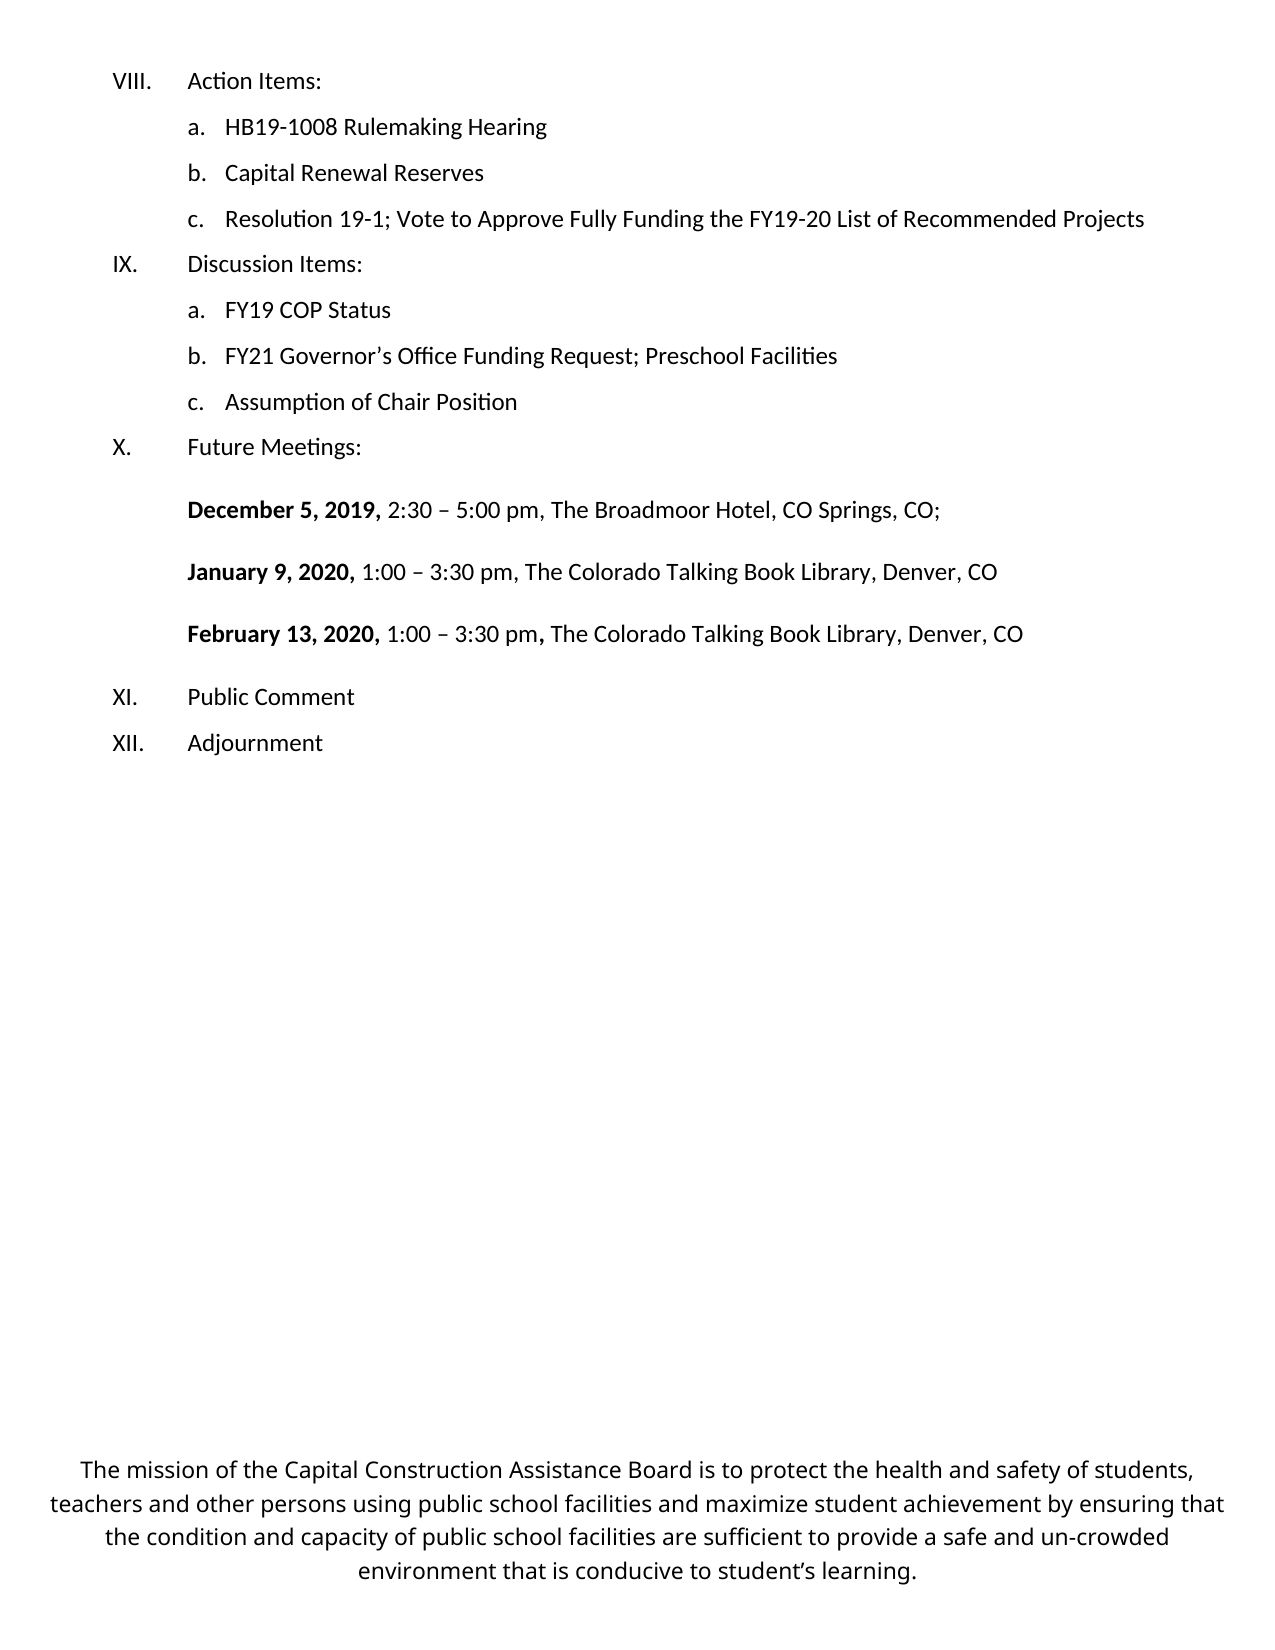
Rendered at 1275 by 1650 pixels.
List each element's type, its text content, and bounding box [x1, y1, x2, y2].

text January 9, 2020, 1:00 – 3:30 pm, The Colorado Talking Book Library, Denver, CO [187, 556, 1237, 587]
list Public Comment [112, 681, 1162, 711]
list Capital Renewal Reserves [187, 157, 1237, 187]
list Future Meetings: [112, 431, 1237, 462]
list Discussion Items: [112, 248, 1237, 279]
list FY19 COP Status [187, 294, 1237, 325]
list Resolution 19-1; Vote to Approve Fully Funding the FY19-20 List of Recommended Projects [187, 203, 1237, 233]
list HB19-1008 Rulemaking Hearing [187, 111, 1237, 142]
list FY21 Governor’s Office Funding Request; Preschool Facilities [187, 340, 1237, 370]
list Adjournment [112, 727, 1237, 757]
text February 13, 2020, 1:00 – 3:30 pm, The Colorado Talking Book Library, Denver, CO [187, 618, 1237, 649]
list Action Items: [112, 66, 1237, 96]
list Assumption of Chair Position [187, 386, 1237, 416]
text December 5, 2019, 2:30 – 5:00 pm, The Broadmoor Hotel, CO Springs, CO; [187, 494, 1237, 524]
